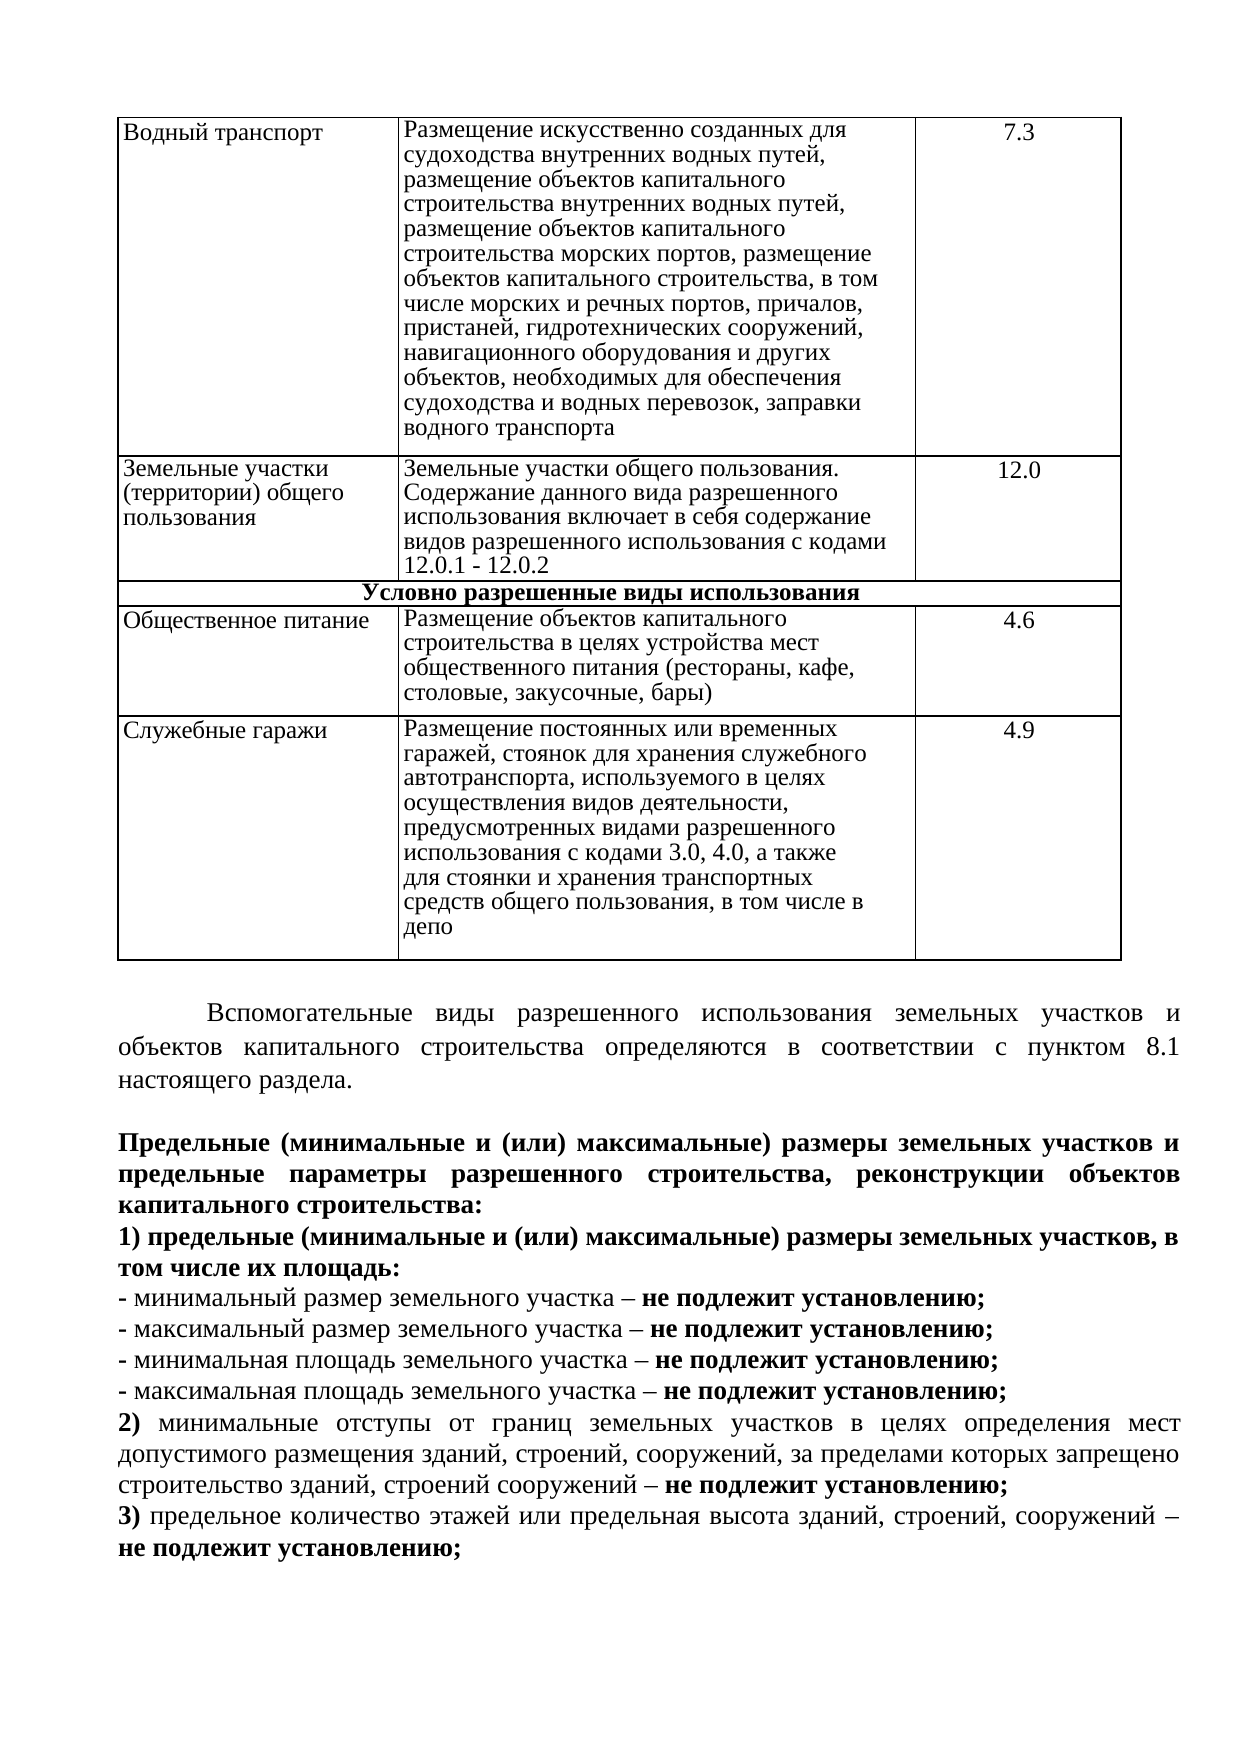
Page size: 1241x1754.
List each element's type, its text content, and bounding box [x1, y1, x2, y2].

list максимальный размер земельного участка – не подлежит установлению; [118, 1312, 1207, 1343]
table_header Размещение искусственно созданных для судоходства внутренних водных путей, размещение объектов капитального строительства внутренних водных путей, размещение объектов капитального строительства морских портов, размещение объектов капитального строительства, в том числе морских и речных портов, причалов, пристаней, гидротехнических сооружений, навигационного оборудования и других объектов, необходимых для обеспечения судоходства и водных перевозок, заправки водного транспорта [399, 118, 915, 455]
table_cell 12.0 [916, 457, 1120, 580]
table_cell Служебные гаражи [119, 717, 398, 959]
table_header Водный транспорт [119, 118, 398, 455]
table_cell Земельные участки общего пользования. Содержание данного вида разрешенного использования включает в себя содержание видов разрешенного использования с кодами 12.0.1 - 12.0.2 [399, 457, 915, 580]
table_header 7.3 [916, 118, 1120, 455]
table_cell Общественное питание [119, 607, 398, 715]
table_cell 4.9 [916, 717, 1120, 959]
table_cell Размещение постоянных или временных гаражей, стоянок для хранения служебного автотранспорта, используемого в целях осуществления видов деятельности, предусмотренных видами разрешенного использования с кодами 3.0, 4.0, а также для стоянки и хранения транспортных средств общего пользования, в том числе в депо [399, 717, 915, 959]
list предельное количество этажей или предельная высота зданий, строений, сооружений – [118, 1499, 1207, 1531]
subtitle Предельные (минимальные и (или) максимальные) размеры земельных участков и предельные параметры разрешенного строительства, реконструкции объектов капитального строительства: [118, 1126, 1181, 1220]
table_cell Размещение объектов капитального строительства в целях устройства мест общественного питания (рестораны, кафе, столовые, закусочные, бары) [399, 607, 915, 715]
list максимальная площадь земельного участка – не подлежит установлению; [118, 1375, 1207, 1406]
table_cell Условно разрешенные виды использования [119, 582, 1120, 605]
text Вспомогательные виды разрешенного использования земельных участков и объектов капитального строительства определяются в соответствии с пунктом 8.1 настоящего раздела. [118, 997, 1181, 1095]
table_cell Земельные участки (территории) общего пользования [119, 457, 398, 580]
list минимальная площадь земельного участка – не подлежит установлению; [118, 1343, 1207, 1375]
list минимальный размер земельного участка – не подлежит установлению; [118, 1282, 1207, 1312]
list минимальные отступы от границ земельных участков в целях определения мест допустимого размещения зданий, строений, сооружений, за пределами которых запрещено строительство зданий, строений сооружений – не подлежит установлению; [118, 1406, 1181, 1499]
subtitle не подлежит установлению; [118, 1531, 1207, 1562]
list предельные (минимальные и (или) максимальные) размеры земельных участков, в том числе их площадь: [118, 1220, 1180, 1282]
table_cell 4.6 [916, 607, 1120, 715]
